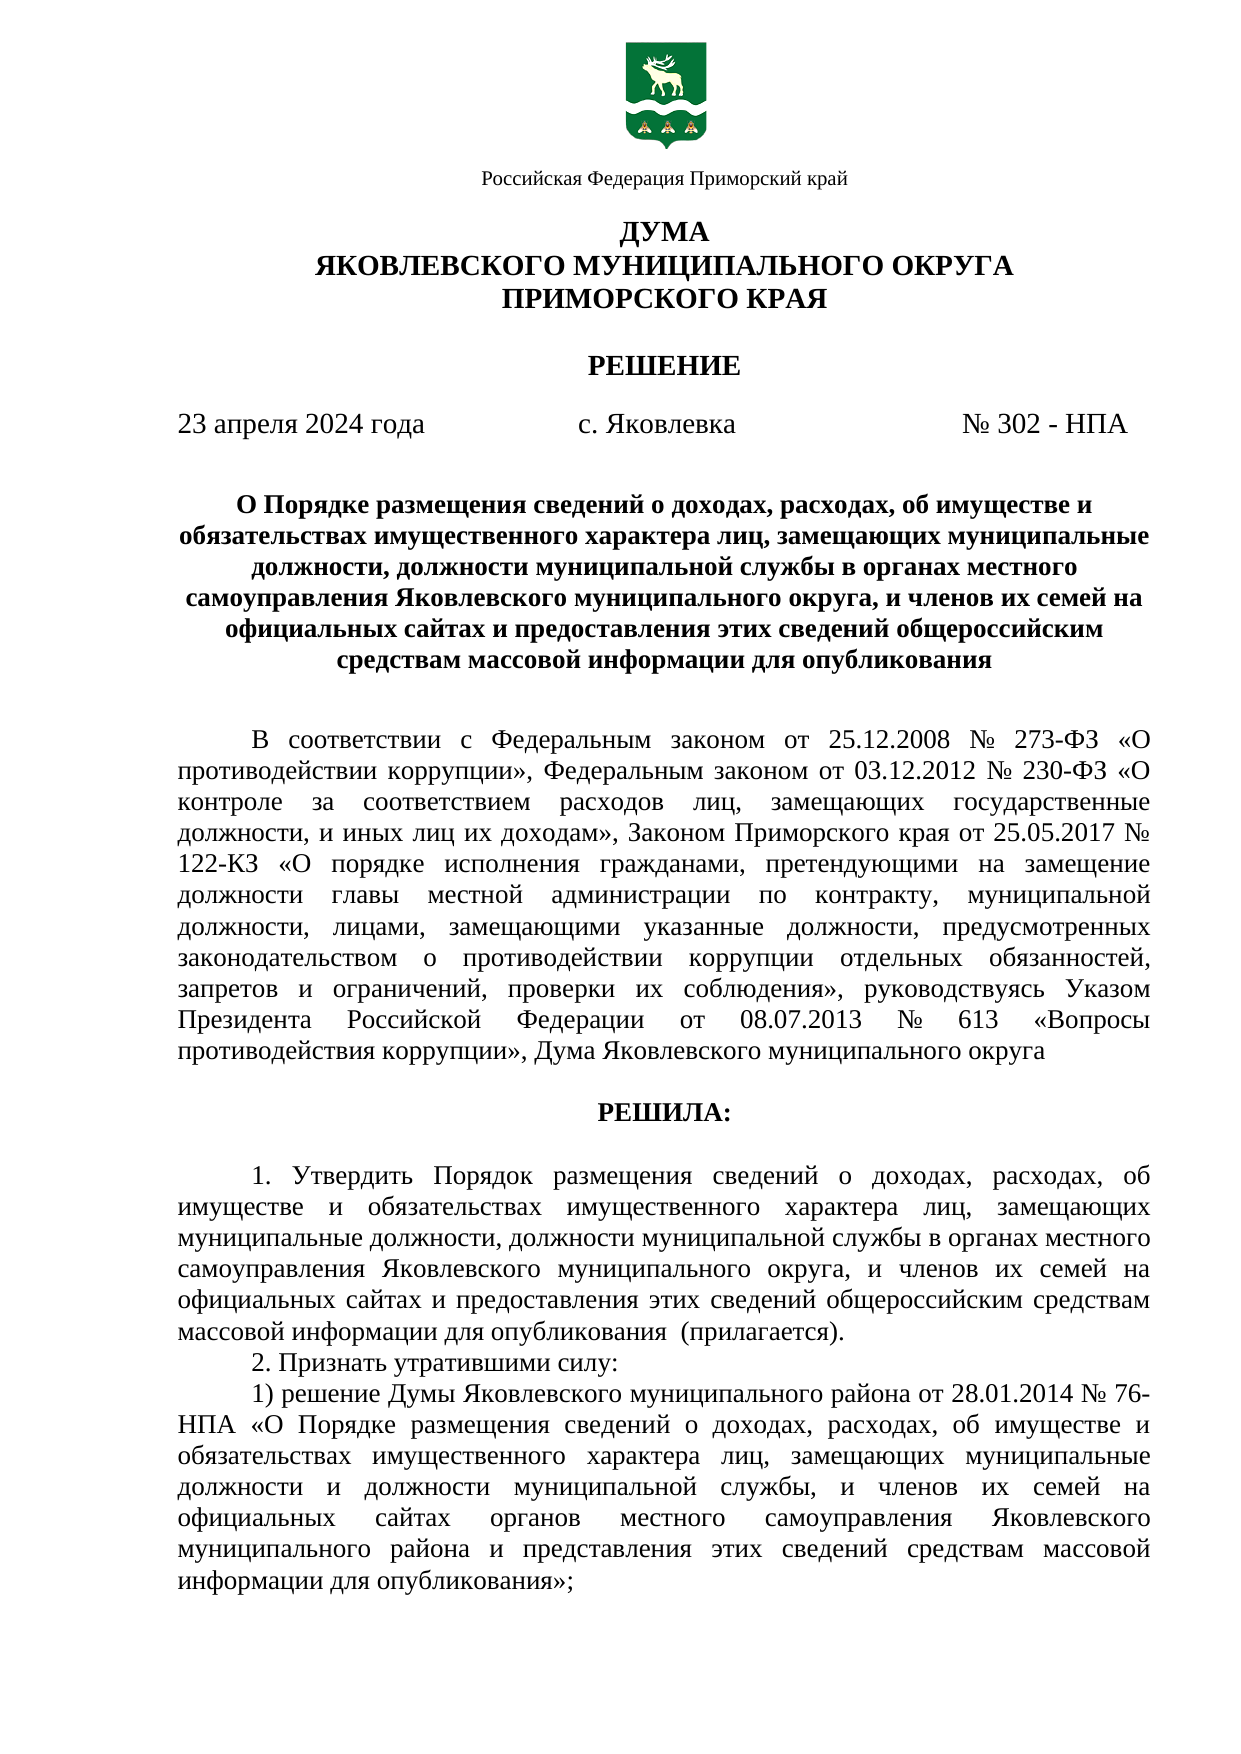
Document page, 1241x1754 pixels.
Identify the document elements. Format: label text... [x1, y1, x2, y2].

text 23 апреля 2024 года с. Яковлевка № 302 - НПА [177, 406, 1152, 440]
text 1) решение Думы Яковлевского муниципального района от 28.01.2014 № 76-НПА «О Порядке размещения сведений о доходах, расходах, об имуществе и обязательствах имущественного характера лиц, замещающих муниципальные должности и должности муниципальной службы, и членов их семей на официальных сайтах органов местного самоуправления Яковлевского муниципального района и представления этих сведений средствам массовой информации для опубликования»; [177, 1377, 1152, 1595]
text 2. Признать утратившими силу: [177, 1346, 1152, 1377]
text 1. Утвердить Порядок размещения сведений о доходах, расходах, об имуществе и обязательствах имущественного характера лиц, замещающих муниципальные должности, должности муниципальной службы в органах местного самоуправления Яковлевского муниципального округа, и членов их семей на официальных сайтах и предоставления этих сведений общероссийским средствам массовой информации для опубликования (прилагается). [177, 1159, 1152, 1346]
title О Порядке размещения сведений о доходах, расходах, об имуществе и обязательствах имущественного характера лиц, замещающих муниципальные должности, должности муниципальной службы в органах местного самоуправления Яковлевского муниципального округа, и членов их семей на официальных сайтах и предоставления этих сведений общероссийским средствам массовой информации для опубликования [177, 488, 1152, 675]
text РЕШИЛА: [177, 1097, 1152, 1128]
text Российская Федерация Приморский край [177, 166, 1152, 190]
picture [625, 41, 707, 147]
text В соответствии с Федеральным законом от 25.12.2008 № 273-ФЗ «О противодействии коррупции», Федеральным законом от 03.12.2012 № 230-ФЗ «О контроле за соответствием расходов лиц, замещающих государственные должности, и иных лиц их доходам», Законом Приморского края от 25.05.2017 № 122-КЗ «О порядке исполнения гражданами, претендующими на замещение должности главы местной администрации по контракту, муниципальной должности, лицами, замещающими указанные должности, предусмотренных законодательством о противодействии коррупции отдельных обязанностей, запретов и ограничений, проверки их соблюдения», руководствуясь Указом Президента Российской Федерации от 08.07.2013 № 613 «Вопросы противодействия коррупции», Дума Яковлевского муниципального округа [177, 723, 1152, 1065]
text ПРИМОРСКОГО КРАЯ [177, 281, 1152, 315]
text ЯКОВЛЕВСКОГО МУНИЦИПАЛЬНОГО ОКРУГА [177, 248, 1152, 281]
text ДУМА [177, 214, 1152, 248]
text РЕШЕНИЕ [177, 348, 1152, 382]
